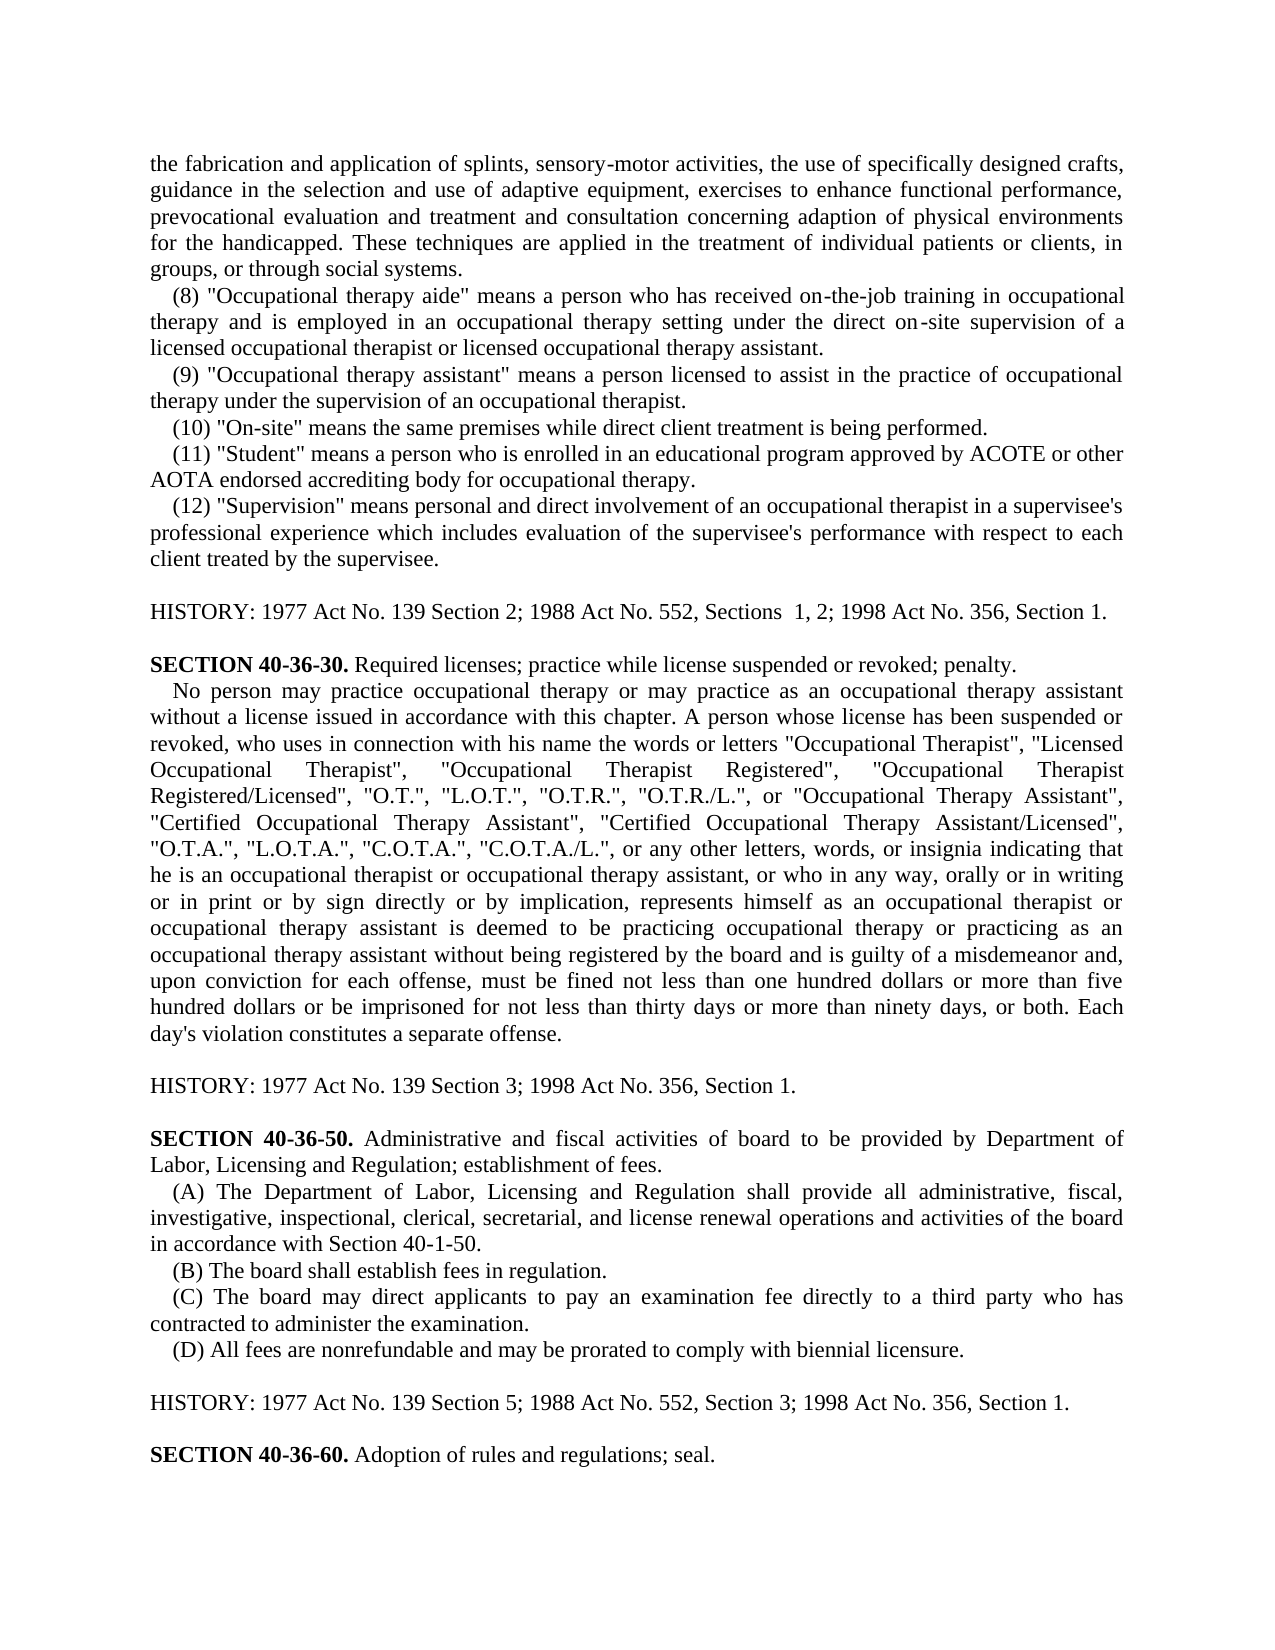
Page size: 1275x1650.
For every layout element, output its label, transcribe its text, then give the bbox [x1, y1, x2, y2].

text (12) "Supervision" means personal and direct involvement of an occupational therapist in a supervisee's professional experience which includes evaluation of the supervisee's performance with respect to each client treated by the supervisee. [150, 493, 1125, 572]
text SECTION 40-36-30. Required licenses; practice while license suspended or revoked; penalty. [150, 651, 1125, 677]
text SECTION 40-36-60. Adoption of rules and regulations; seal. [150, 1441, 1125, 1468]
text SECTION 40-36-50. Administrative and fiscal activities of board to be provided by Department of Labor, Licensing and Regulation; establishment of fees. [150, 1125, 1125, 1178]
text (C) The board may direct applicants to pay an examination fee directly to a third party who has contracted to administer the examination. [150, 1283, 1125, 1336]
text HISTORY: 1977 Act No. 139 Section 2; 1988 Act No. 552, Sections 1, 2; 1998 Act No. 356, Section 1. [150, 598, 1125, 624]
text (9) "Occupational therapy assistant" means a person licensed to assist in the practice of occupational therapy under the supervision of an occupational therapist. [150, 361, 1125, 413]
text (A) The Department of Labor, Licensing and Regulation shall provide all administrative, fiscal, investigative, inspectional, clerical, secretarial, and license renewal operations and activities of the board in accordance with Section 40-1-50. [150, 1178, 1125, 1257]
text (8) "Occupational therapy aide" means a person who has received on-the-job training in occupational therapy and is employed in an occupational therapy setting under the direct on-site supervision of a licensed occupational therapist or licensed occupational therapy assistant. [150, 282, 1125, 361]
text HISTORY: 1977 Act No. 139 Section 5; 1988 Act No. 552, Section 3; 1998 Act No. 356, Section 1. [150, 1389, 1125, 1415]
text HISTORY: 1977 Act No. 139 Section 3; 1998 Act No. 356, Section 1. [150, 1072, 1125, 1099]
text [150, 150, 1125, 282]
text (D) All fees are nonrefundable and may be prorated to comply with biennial licensure. [150, 1336, 1125, 1362]
text (10) "On-site" means the same premises while direct client treatment is being performed. [150, 413, 1125, 440]
text (11) "Student" means a person who is enrolled in an educational program approved by ACOTE or other AOTA endorsed accrediting body for occupational therapy. [150, 440, 1125, 493]
text (B) The board shall establish fees in regulation. [150, 1257, 1125, 1283]
text No person may practice occupational therapy or may practice as an occupational therapy assistant without a license issued in accordance with this chapter. A person whose license has been suspended or revoked, who uses in connection with his name the words or letters "Occupational Therapist", "Licensed Occupational Therapist", "Occupational Therapist Registered", "Occupational Therapist Registered/Licensed", "O.T.", "L.O.T.", "O.T.R.", "O.T.R./L.", or "Occupational Therapy Assistant", "Certified Occupational Therapy Assistant", "Certified Occupational Therapy Assistant/Licensed", "O.T.A.", "L.O.T.A.", "C.O.T.A.", "C.O.T.A./L.", or any other letters, words, or insignia indicating that he is an occupational therapist or occupational therapy assistant, or who in any way, orally or in writing or in print or by sign directly or by implication, represents himself as an occupational therapist or occupational therapy assistant is deemed to be practicing occupational therapy or practicing as an occupational therapy assistant without being registered by the board and is guilty of a misdemeanor and, upon conviction for each offense, must be fined not less than one hundred dollars or more than five hundred dollars or be imprisoned for not less than thirty days or more than ninety days, or both. Each day's violation constitutes a separate offense. [150, 677, 1125, 1046]
